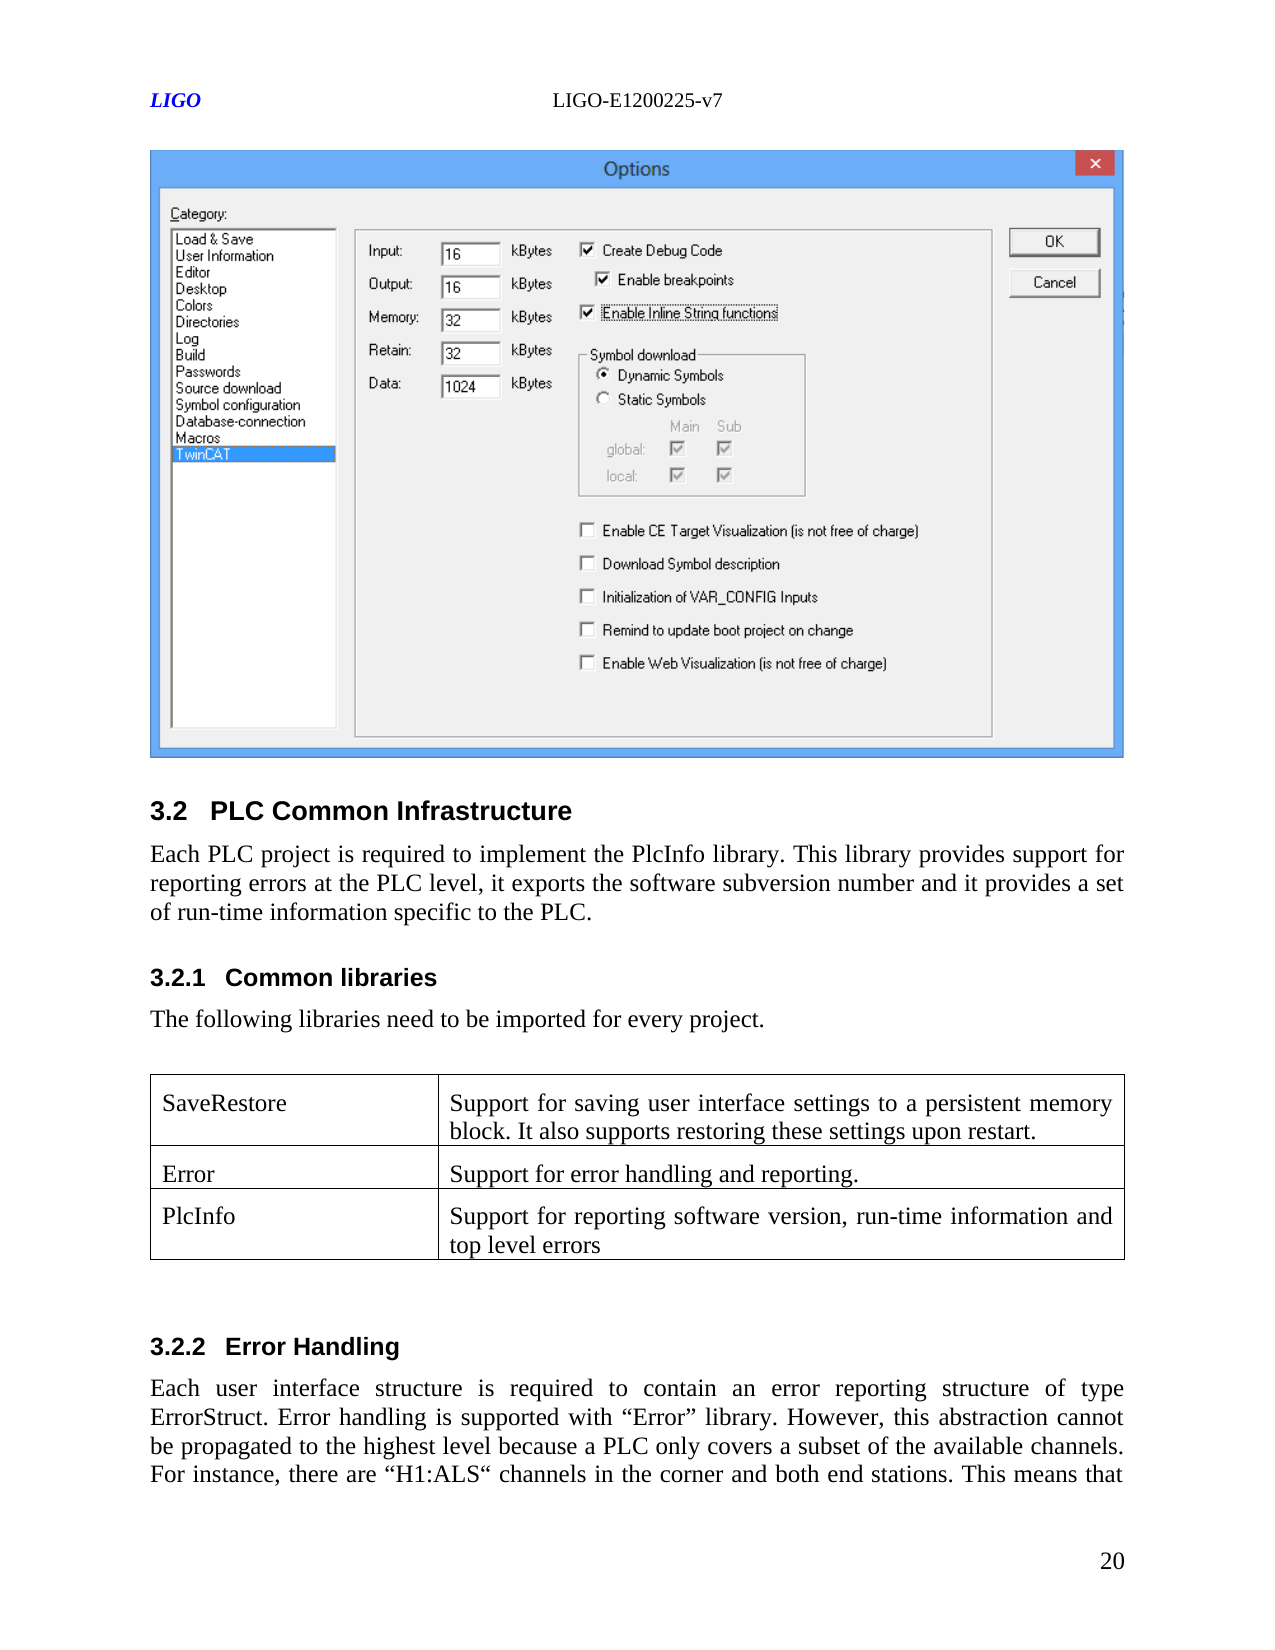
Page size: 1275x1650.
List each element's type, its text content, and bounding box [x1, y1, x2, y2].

table_header SaveRestore [151, 1075, 438, 1145]
subtitle PLC Common Infrastructure [150, 795, 1125, 827]
table_header Support for saving user interface settings to a persistent memory block. It also supports restoring these settings upon restart. [439, 1075, 1124, 1145]
picture [150, 150, 1125, 758]
subtitle Common libraries [150, 963, 1125, 992]
subtitle Error Handling [150, 1332, 1125, 1361]
table_cell PlcInfo [151, 1189, 438, 1258]
table_cell Support for reporting software version, run-time information and top level errors [439, 1189, 1124, 1258]
text The following libraries need to be imported for every project. [150, 1004, 1125, 1033]
table_cell Error [151, 1146, 438, 1187]
table_cell Support for error handling and reporting. [439, 1146, 1124, 1187]
text Each PLC project is required to implement the PlcInfo library. This library provides support for reporting errors at the PLC level, it exports the software subversion number and it provides a set of run-time information specific to the PLC. [150, 839, 1125, 925]
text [150, 1373, 1125, 1488]
